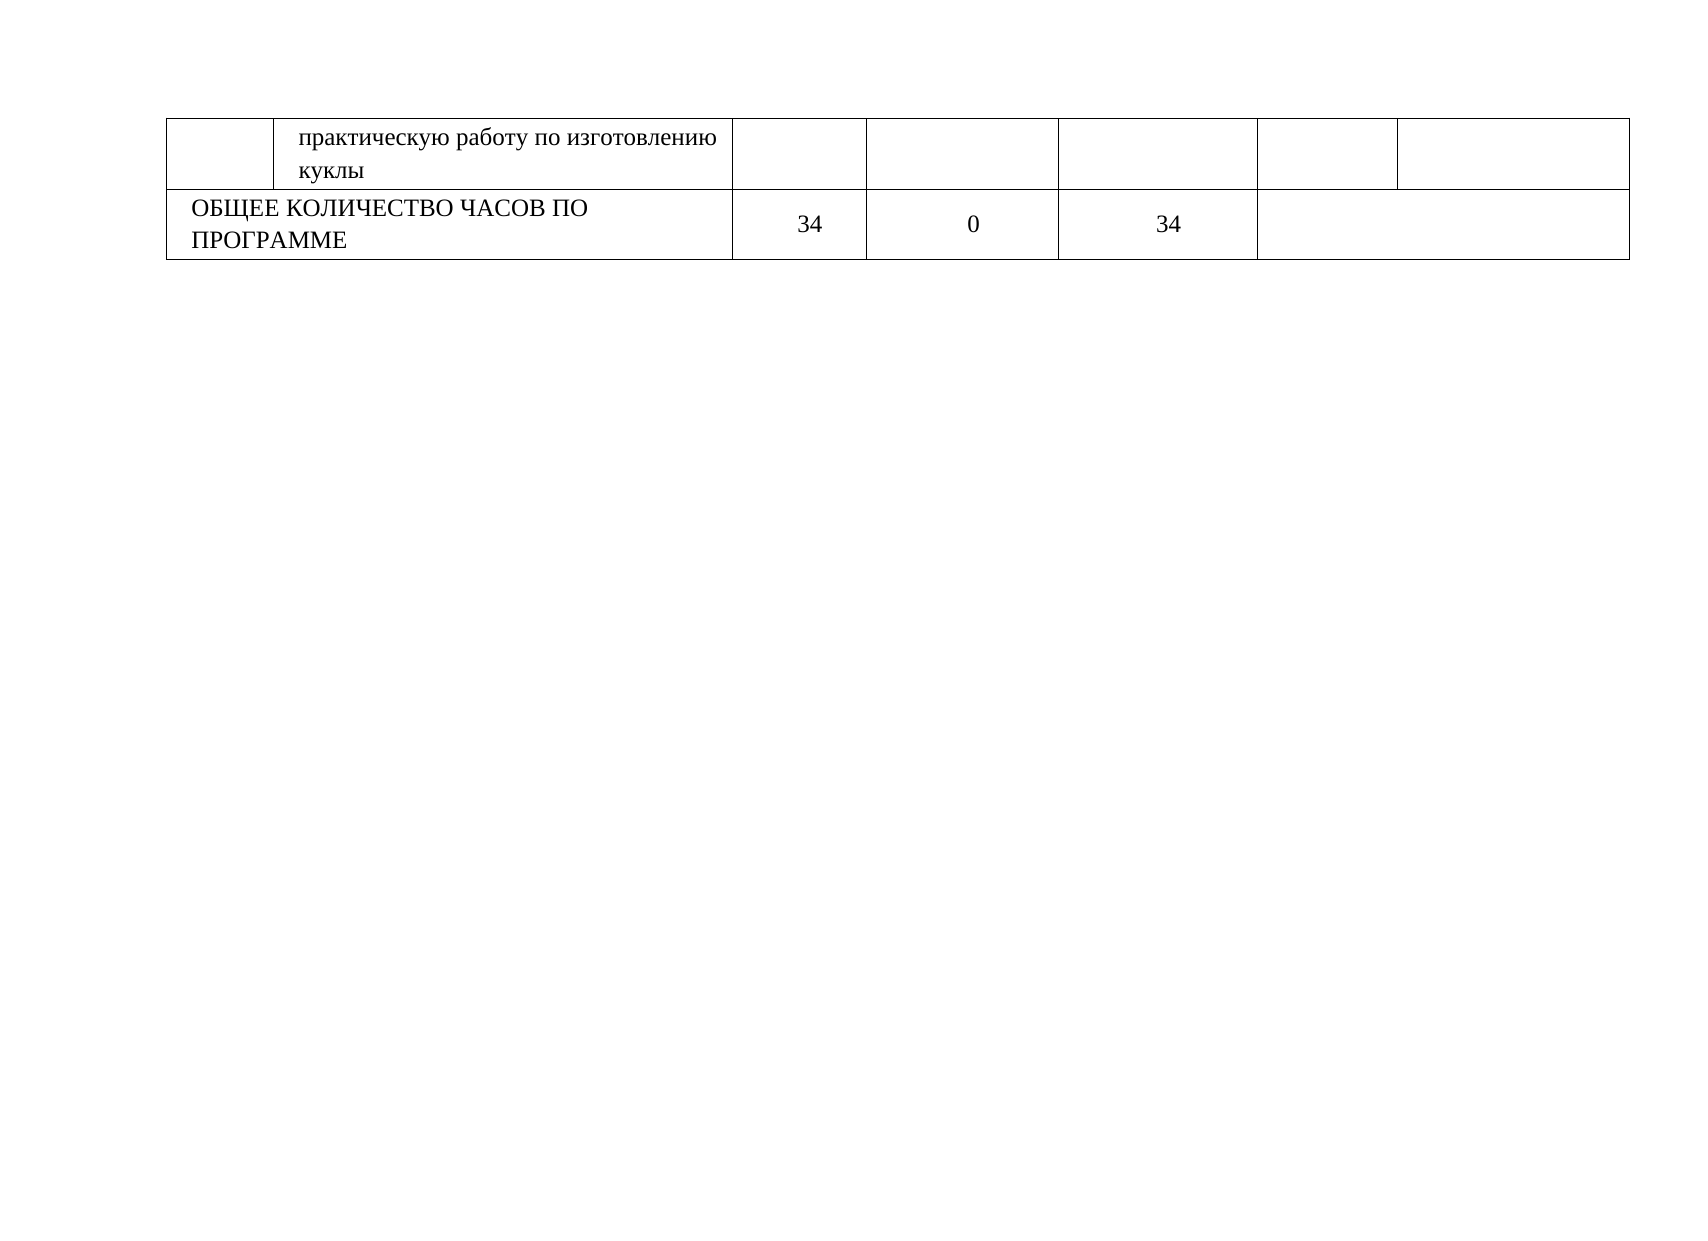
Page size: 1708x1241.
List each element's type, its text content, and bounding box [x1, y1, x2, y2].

table_header [1059, 119, 1257, 188]
table_header [733, 119, 866, 188]
table_header практическую работу по изготовлению куклы [274, 119, 732, 188]
table_header [1398, 119, 1629, 188]
table_header [1258, 119, 1397, 188]
table_cell 0 [867, 190, 1058, 259]
table_header [867, 119, 1058, 188]
table_cell 34 [1059, 190, 1257, 259]
table_cell [1258, 190, 1629, 259]
table_header [167, 119, 273, 188]
table_cell ОБЩЕЕ КОЛИЧЕСТВО ЧАСОВ ПО ПРОГРАММЕ [167, 190, 732, 259]
table_cell 34 [733, 190, 866, 259]
